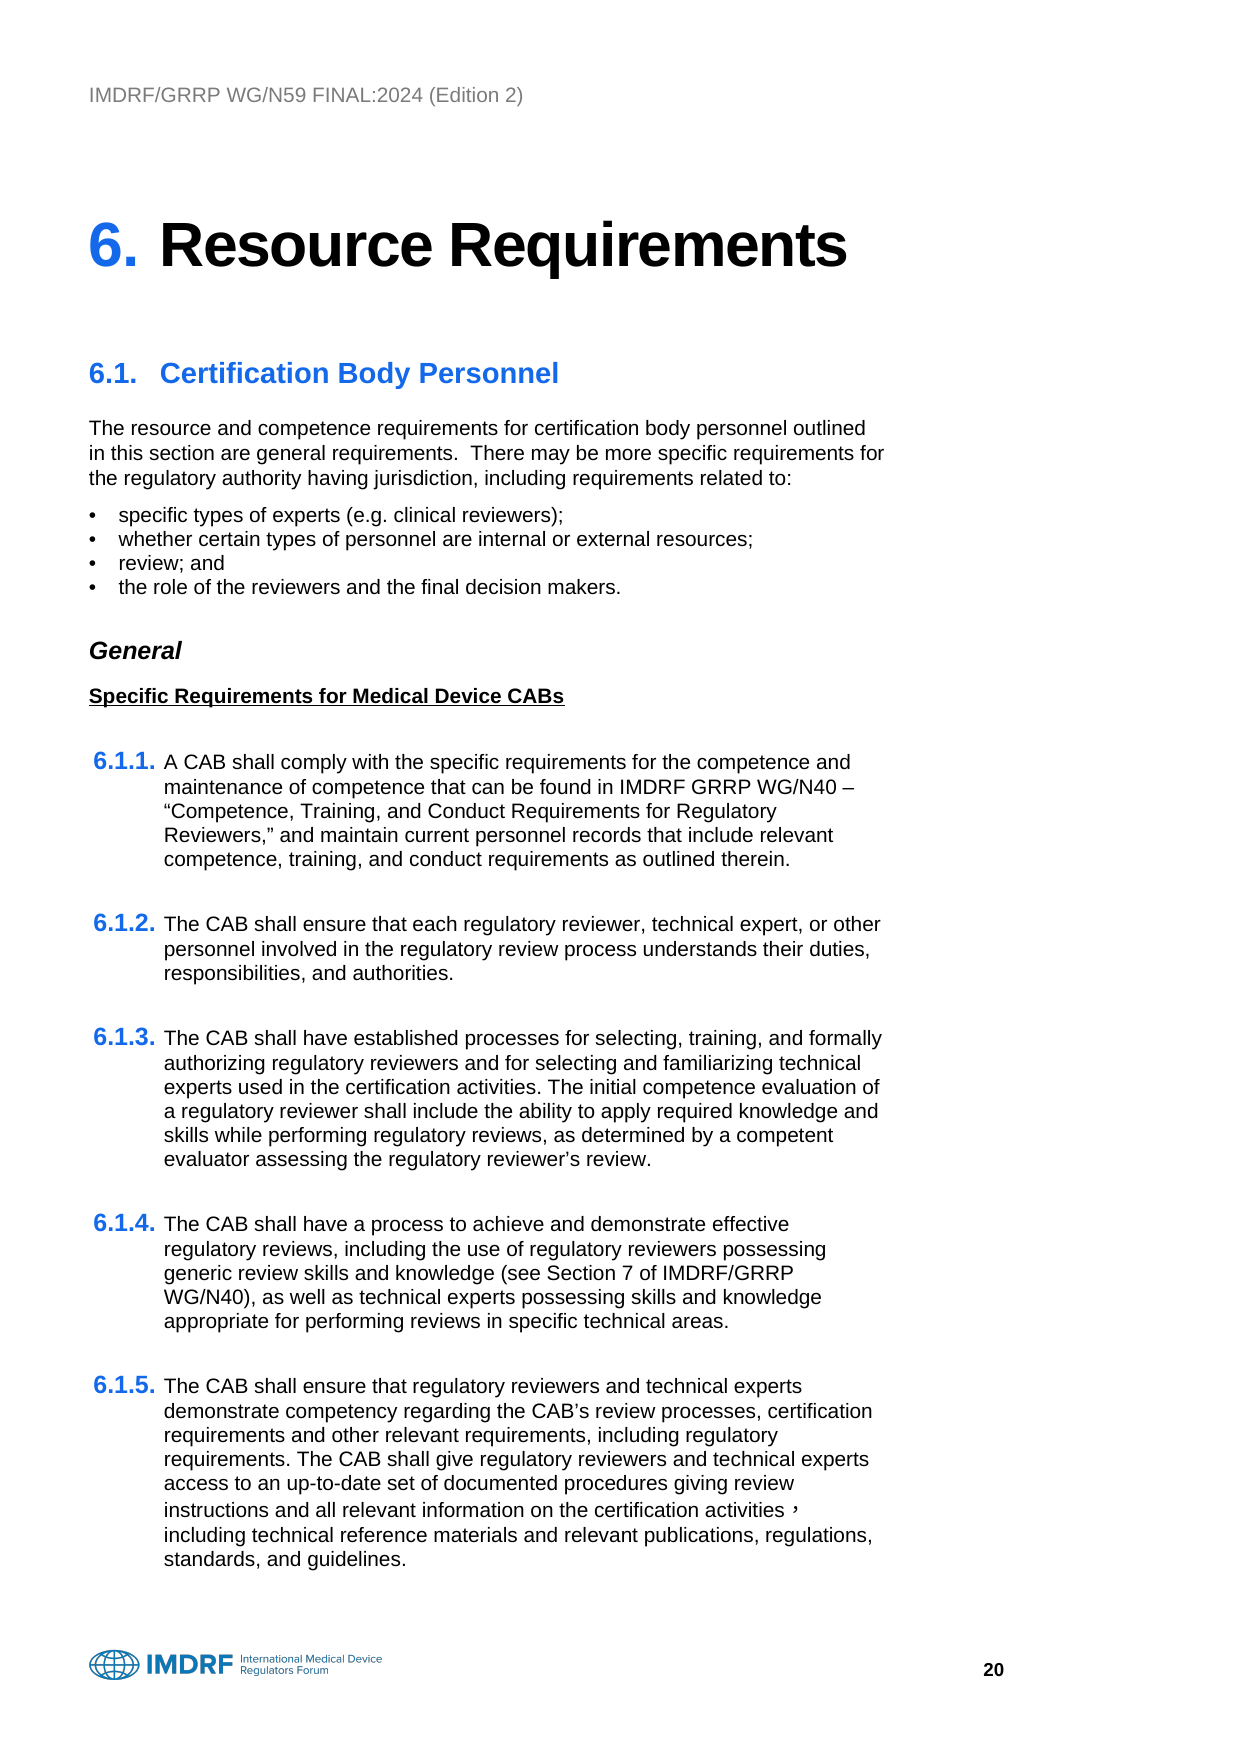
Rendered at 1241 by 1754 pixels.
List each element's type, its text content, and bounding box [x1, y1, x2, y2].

list the role of the reviewers and the final decision makers. [89, 574, 886, 598]
text The resource and competence requirements for certification body personnel outlined in this section are general requirements. There may be more specific requirements for the regulatory authority having jurisdiction, including requirements related to: [89, 415, 886, 490]
list whether certain types of personnel are internal or external resources; [89, 527, 886, 551]
subtitle The CAB shall have established processes for selecting, training, and formally authorizing regulatory reviewers and for selecting and familiarizing technical experts used in the certification activities. The initial competence evaluation of a regulatory reviewer shall include the ability to apply required knowledge and skills while performing regulatory reviews, as determined by a competent evaluator assessing the regulatory reviewer’s review. [93, 1022, 886, 1171]
subtitle The CAB shall have a process to achieve and demonstrate effective regulatory reviews, including the use of regulatory reviewers possessing generic review skills and knowledge (see Section 7 of IMDRF/GRRP WG/N40), as well as technical experts possessing skills and knowledge appropriate for performing reviews in specific technical areas. [93, 1208, 886, 1333]
picture [85, 1647, 386, 1683]
subtitle Resource Requirements [89, 207, 886, 282]
list review; and [89, 551, 886, 574]
subtitle Certification Body Personnel [89, 357, 886, 390]
subtitle The CAB shall ensure that regulatory reviewers and technical experts demonstrate competency regarding the CAB’s review processes, certification requirements and other relevant requirements, including regulatory requirements. The CAB shall give regulatory reviewers and technical experts access to an up-to-date set of documented procedures giving review instructions and all relevant information on the certification activities， including technical reference materials and relevant publications, regulations, standards, and guidelines. [93, 1370, 886, 1571]
subtitle General [89, 636, 886, 665]
subtitle A CAB shall comply with the specific requirements for the competence and maintenance of competence that can be found in IMDRF GRRP WG/N40 – “Competence, Training, and Conduct Requirements for Regulatory Reviewers,” and maintain current personnel records that include relevant competence, training, and conduct requirements as outlined therein. [93, 746, 886, 871]
subtitle The CAB shall ensure that each regulatory reviewer, technical expert, or other personnel involved in the regulatory review process understands their duties, responsibilities, and authorities. [93, 908, 886, 985]
text Specific Requirements for Medical Device CABs [89, 683, 886, 708]
list specific types of experts (e.g. clinical reviewers); [89, 503, 886, 527]
